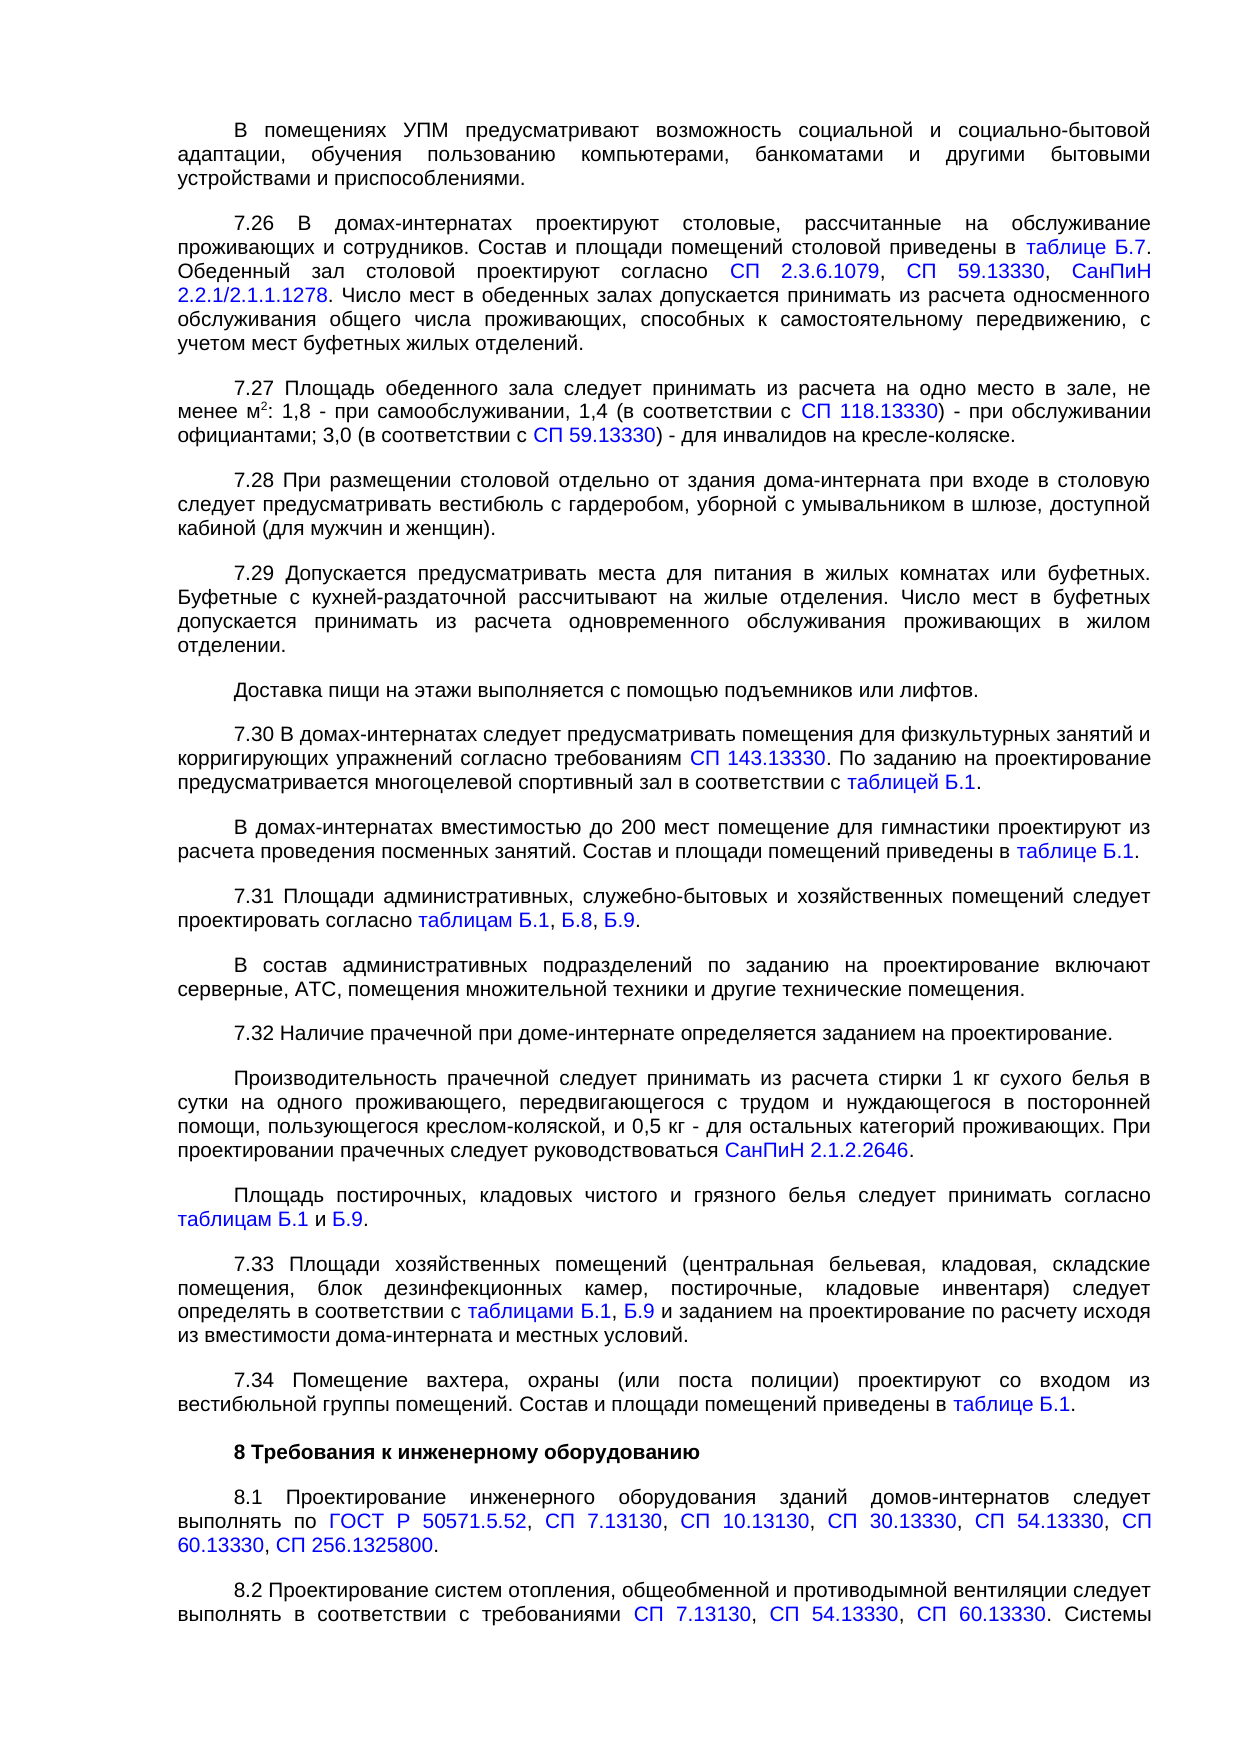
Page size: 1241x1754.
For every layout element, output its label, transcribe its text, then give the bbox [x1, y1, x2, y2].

text 7.29 Допускается предусматривать места для питания в жилых комнатах или буфетных. Буфетные с кухней-раздаточной рассчитывают на жилые отделения. Число мест в буфетных допускается принимать из расчета одновременного обслуживания проживающих в жилом отделении. [177, 561, 1152, 657]
text Доставка пищи на этажи выполняется с помощью подъемников или лифтов. [177, 677, 1152, 701]
text 7.34 Помещение вахтера, охраны (или поста полиции) проектируют со входом из вестибюльной группы помещений. Состав и площади помещений приведены в таблице Б.1. [177, 1368, 1152, 1416]
text 7.30 В домах-интернатах следует предусматривать помещения для физкультурных занятий и корригирующих упражнений согласно требованиям СП 143.13330. По заданию на проектирование предусматривается многоцелевой спортивный зал в соответствии с таблицей Б.1. [177, 722, 1152, 794]
text 8.1 Проектирование инженерного оборудования зданий домов-интернатов следует выполнять по ГОСТ Р 50571.5.52, СП 7.13130, СП 10.13130, СП 30.13330, СП 54.13330, СП 60.13330, СП 256.1325800. [177, 1485, 1152, 1557]
text В состав административных подразделений по заданию на проектирование включают серверные, АТС, помещения множительной техники и другие технические помещения. [177, 952, 1152, 1000]
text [177, 1577, 1152, 1625]
text 7.32 Наличие прачечной при доме-интернате определяется заданием на проектирование. [177, 1021, 1152, 1045]
text В домах-интернатах вместимостью до 200 мест помещение для гимнастики проектируют из расчета проведения посменных занятий. Состав и площади помещений приведены в таблице Б.1. [177, 815, 1152, 863]
text 7.26 В домах-интернатах проектируют столовые, рассчитанные на обслуживание проживающих и сотрудников. Состав и площади помещений столовой приведены в таблице Б.7. Обеденный зал столовой проектируют согласно СП 2.3.6.1079, СП 59.13330, СанПиН 2.2.1/2.1.1.1278. Число мест в обеденных залах допускается принимать из расчета односменного обслуживания общего числа проживающих, способных к самостоятельному передвижению, с учетом мест буфетных жилых отделений. [177, 211, 1152, 354]
text Производительность прачечной следует принимать из расчета стирки 1 кг сухого белья в сутки на одного проживающего, передвигающегося с трудом и нуждающегося в посторонней помощи, пользующегося креслом-коляской, и 0,5 кг - для остальных категорий проживающих. При проектировании прачечных следует руководствоваться СанПиН 2.1.2.2646. [177, 1066, 1152, 1162]
text 7.31 Площади административных, служебно-бытовых и хозяйственных помещений следует проектировать согласно таблицам Б.1, Б.8, Б.9. [177, 884, 1152, 932]
title 8 Требования к инженерному оборудованию [177, 1440, 1152, 1464]
text 7.33 Площади хозяйственных помещений (центральная бельевая, кладовая, складские помещения, блок дезинфекционных камер, постирочные, кладовые инвентаря) следует определять в соответствии с таблицами Б.1, Б.9 и заданием на проектирование по расчету исходя из вместимости дома-интерната и местных условий. [177, 1251, 1152, 1347]
text 7.28 При размещении столовой отдельно от здания дома-интерната при входе в столовую следует предусматривать вестибюль с гардеробом, уборной с умывальником в шлюзе, доступной кабиной (для мужчин и женщин). [177, 468, 1152, 540]
text 7.27 Площадь обеденного зала следует принимать из расчета на одно место в зале, не менее м2: 1,8 - при самообслуживании, 1,4 (в соответствии с СП 118.13330) - при обслуживании официантами; 3,0 (в соответствии с СП 59.13330) - для инвалидов на кресле-коляске. [177, 375, 1152, 447]
text В помещениях УПМ предусматривают возможность социальной и социально-бытовой адаптации, обучения пользованию компьютерами, банкоматами и другими бытовыми устройствами и приспособлениями. [177, 118, 1152, 190]
text Площадь постирочных, кладовых чистого и грязного белья следует принимать согласно таблицам Б.1 и Б.9. [177, 1183, 1152, 1231]
